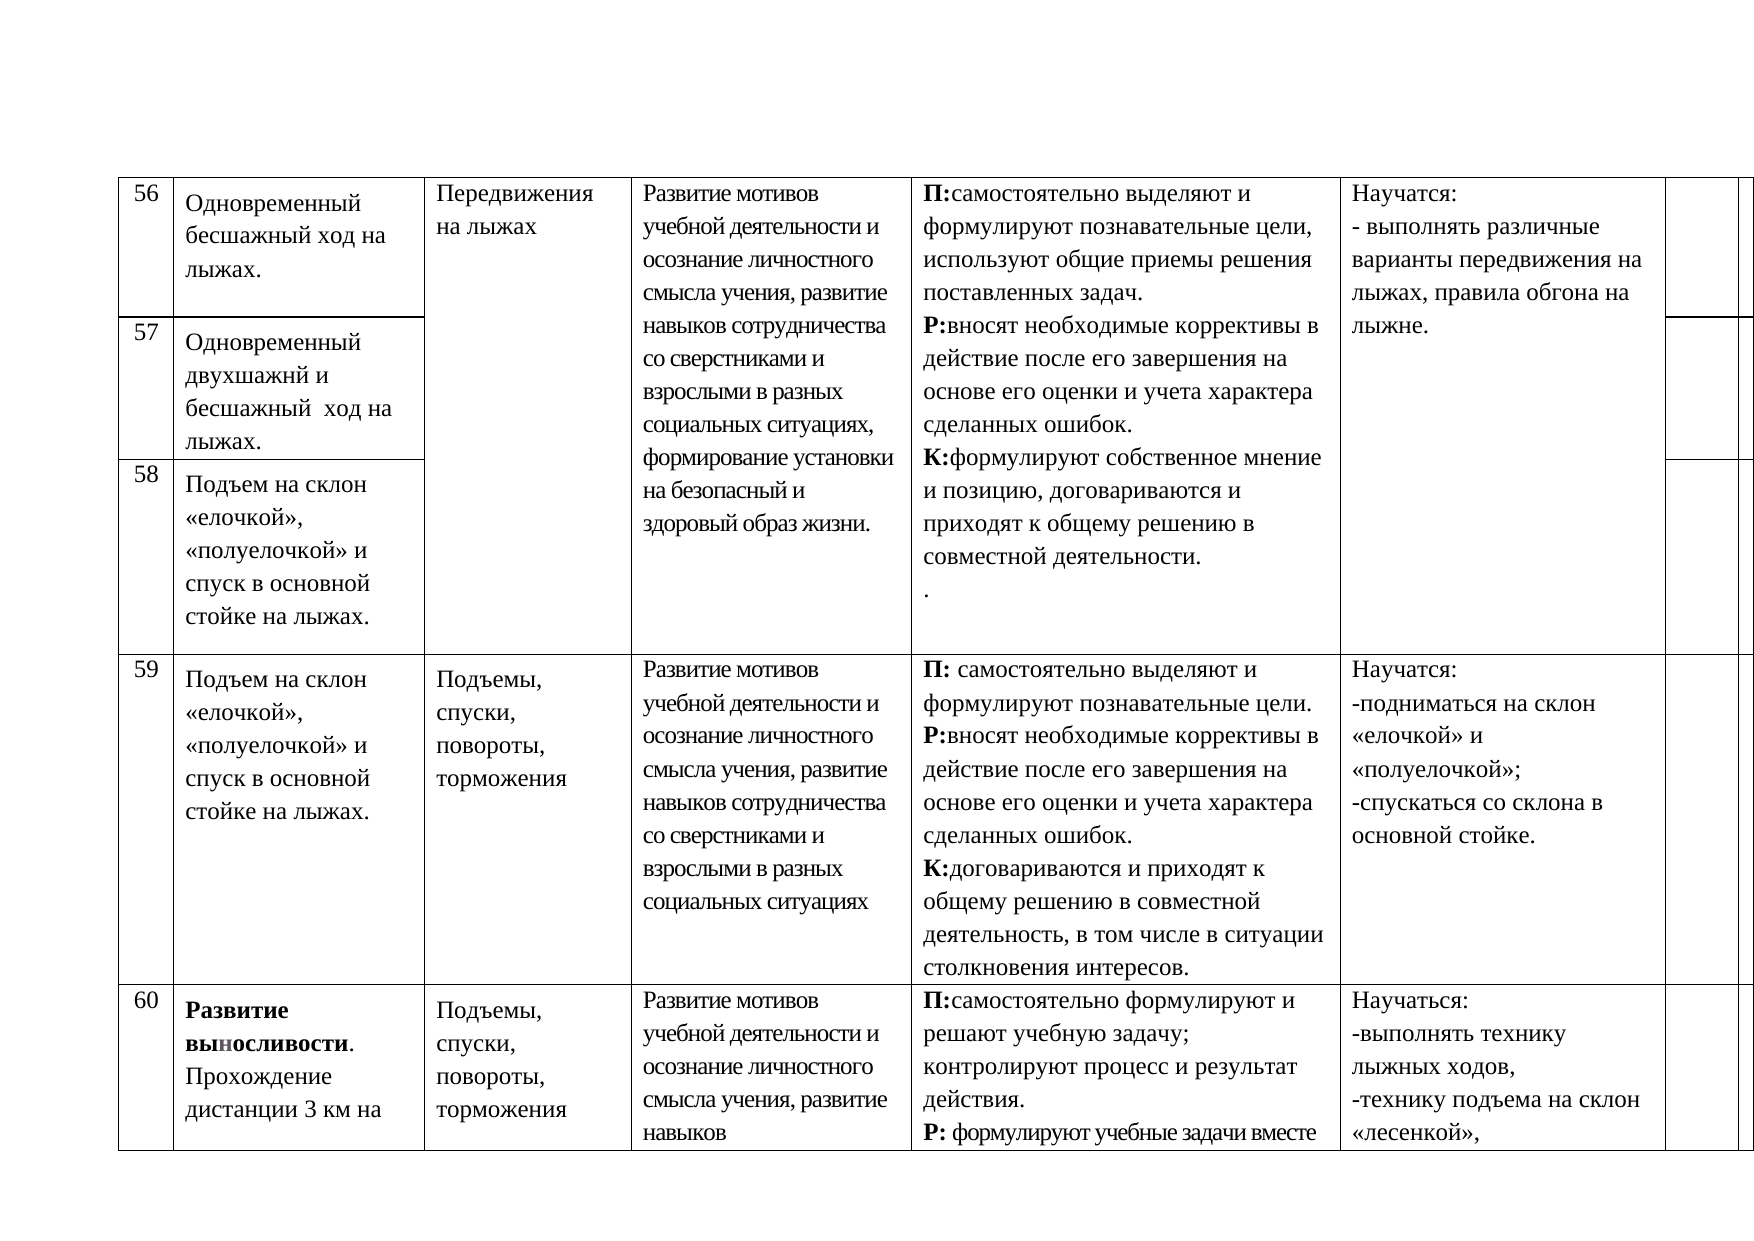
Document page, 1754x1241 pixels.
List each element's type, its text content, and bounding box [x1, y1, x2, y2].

table_cell Научатся: - выполнять различные варианты передвижения на лыжах, правила обгона на лыжне. [1341, 178, 1665, 653]
table_cell [1666, 985, 1738, 1150]
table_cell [632, 985, 911, 1150]
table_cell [174, 985, 424, 1150]
table_cell [1666, 318, 1738, 458]
table_cell 58 [119, 460, 173, 653]
table_cell [1739, 655, 1753, 984]
table_cell 57 [119, 318, 173, 458]
table_cell Научатся: -подниматься на склон «елочкой» и «полуелочкой»; -спускаться со склона в основной стойке. [1341, 655, 1665, 984]
table_cell П:самостоятельно выделяют и формулируют познавательные цели, используют общие приемы решения поставленных задач. Р:вносят необходимые коррективы в действие после его завершения на основе его оценки и учета характера сделанных ошибок. К:формулируют собственное мнение и позицию, договариваются и приходят к общему решению в совместной деятельности. . [912, 178, 1340, 653]
table_cell [1666, 178, 1738, 316]
table_cell П: самостоятельно выделяют и формулируют познавательные цели. Р:вносят необходимые коррективы в действие после его завершения на основе его оценки и учета характера сделанных ошибок. К:договариваются и приходят к общему решению в совместной деятельность, в том числе в ситуации столкновения интересов. [912, 655, 1340, 984]
table_cell [1739, 985, 1753, 1150]
table_cell 59 [119, 655, 173, 984]
table_cell [1739, 460, 1753, 653]
table_cell [1666, 655, 1738, 984]
table_cell Развитие мотивов учебной деятельности и осознание личностного смысла учения, развитие навыков сотрудничества со сверстниками и взрослыми в разных социальных ситуациях [632, 655, 911, 984]
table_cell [425, 178, 631, 653]
table_cell [1739, 318, 1753, 458]
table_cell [912, 985, 1340, 1150]
table_cell Подъем на склон «елочкой», «полуелочкой» и спуск в основной стойке на лыжах. [174, 655, 424, 984]
table_cell Одновременный бесшажный ход на лыжах. [174, 178, 424, 316]
table_cell 56 [119, 178, 173, 316]
table_cell Подъем на склон «елочкой», «полуелочкой» и спуск в основной стойке на лыжах. [174, 460, 424, 653]
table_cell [1341, 985, 1665, 1150]
table_cell [1739, 178, 1753, 316]
table_cell Развитие мотивов учебной деятельности и осознание личностного смысла учения, развитие навыков сотрудничества со сверстниками и взрослыми в разных социальных ситуациях, формирование установки на безопасный и здоровый образ жизни. [632, 178, 911, 653]
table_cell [425, 985, 631, 1150]
table_cell Подъемы, спуски, повороты, торможения [425, 655, 631, 984]
table_cell 60 [119, 985, 173, 1150]
table_cell [1666, 460, 1738, 653]
table_cell Одновременный двухшажнй и бесшажный ход на лыжах. [174, 318, 424, 458]
